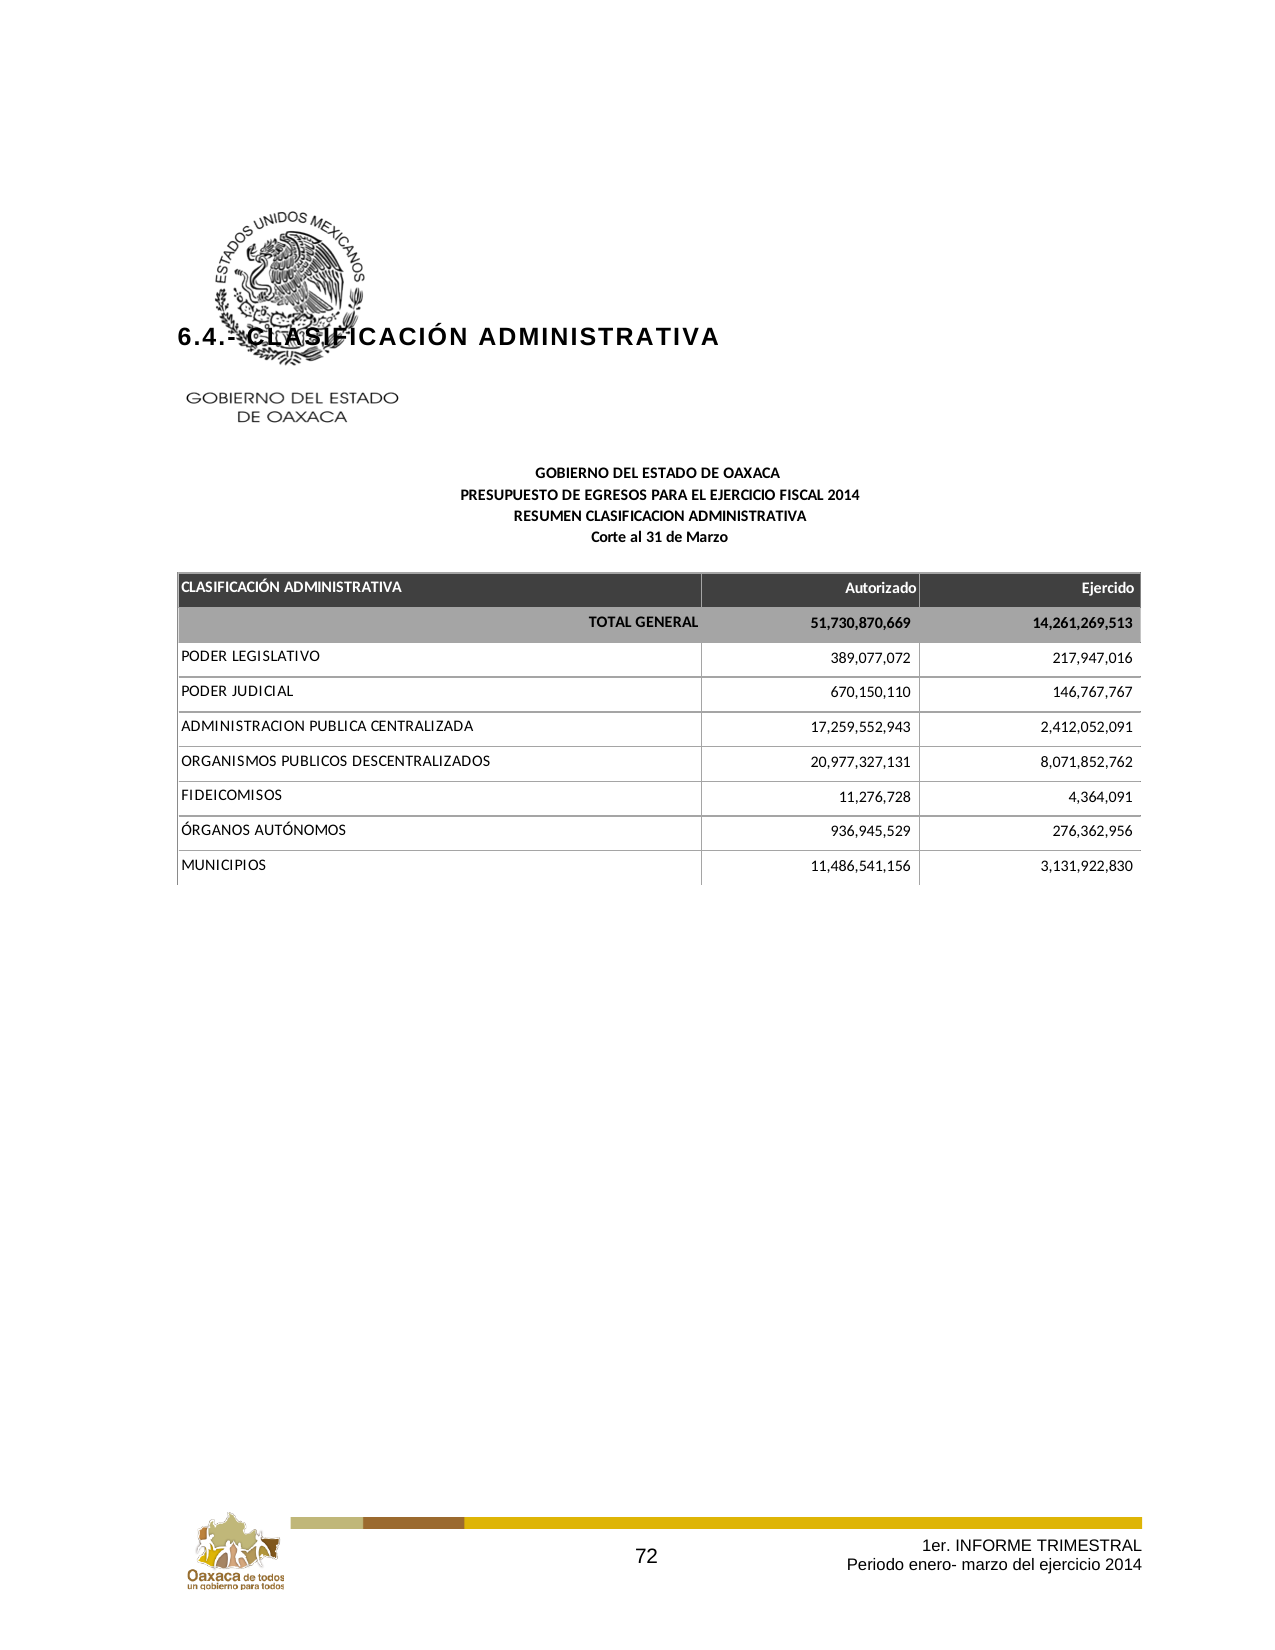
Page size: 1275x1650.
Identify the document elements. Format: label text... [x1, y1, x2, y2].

picture [181, 350, 404, 428]
picture [181, 206, 404, 322]
text 6.4.- CLASIFICACIÓN ADMINISTRATIVA [177, 322, 1142, 350]
